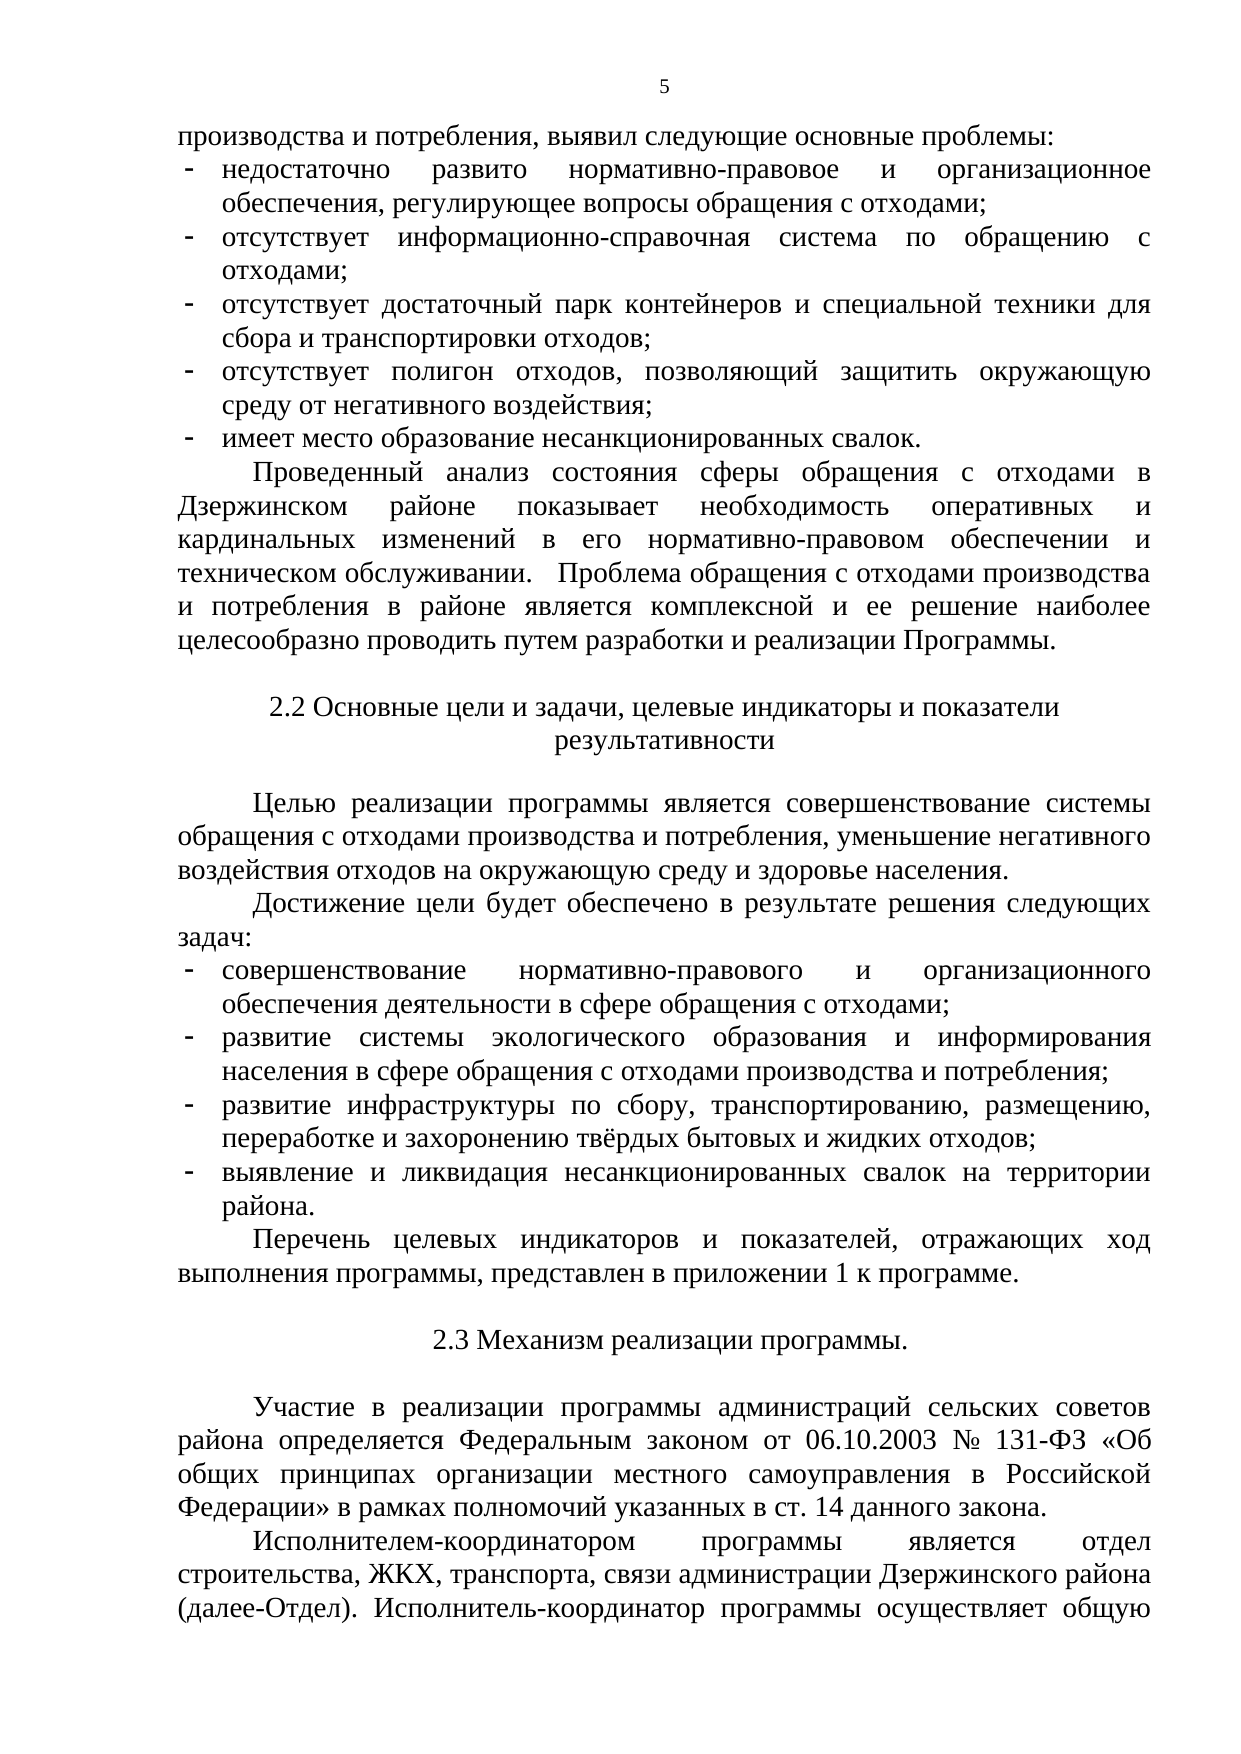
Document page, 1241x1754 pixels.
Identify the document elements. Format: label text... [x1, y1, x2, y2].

text 2.2 Основные цели и задачи, целевые индикаторы и показатели результативности [177, 689, 1152, 756]
text Перечень целевых индикаторов и показателей, отражающих ход выполнения программы, представлен в приложении 1 к программе. [177, 1221, 1152, 1288]
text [177, 1523, 1152, 1624]
list развитие системы экологического образования и информирования населения в сфере обращения с отходами производства и потребления; [184, 1019, 1152, 1087]
list развитие инфраструктуры по сбору, транспортированию, размещению, переработке и захоронению твёрдых бытовых и жидких отходов; [184, 1087, 1152, 1154]
text Участие в реализации программы администраций сельских советов района определяется Федеральным законом от 06.10.2003 № 131-ФЗ «Об общих принципах организации местного самоуправления в Российской Федерации» в рамках полномочий указанных в ст. 14 данного закона. [177, 1389, 1152, 1523]
list имеет место образование несанкционированных свалок. [184, 420, 1152, 454]
text 2.3 Механизм реализации программы. [171, 1322, 1152, 1355]
list недостаточно развито нормативно-правовое и организационное обеспечения, регулирующее вопросы обращения с отходами; [184, 152, 1152, 219]
list отсутствует информационно-справочная система по обращению с отходами; [184, 219, 1152, 286]
list отсутствует достаточный парк контейнеров и специальной техники для сбора и транспортировки отходов; [184, 286, 1152, 353]
text Достижение цели будет обеспечено в результате решения следующих задач: [177, 885, 1152, 952]
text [177, 118, 1152, 152]
list совершенствование нормативно-правового и организационного обеспечения деятельности в сфере обращения с отходами; [184, 952, 1152, 1019]
text Целью реализации программы является совершенствование системы обращения с отходами производства и потребления, уменьшение негативного воздействия отходов на окружающую среду и здоровье населения. [177, 785, 1152, 885]
list выявление и ликвидация несанкционированных свалок на территории района. [184, 1154, 1152, 1221]
text Проведенный анализ состояния сферы обращения с отходами в Дзержинском районе показывает необходимость оперативных и кардинальных изменений в его нормативно-правовом обеспечении и техническом обслуживании. Проблема обращения с отходами производства и потребления в районе является комплексной и ее решение наиболее целесообразно проводить путем разработки и реализации Программы. [177, 454, 1152, 655]
list отсутствует полигон отходов, позволяющий защитить окружающую среду от негативного воздействия; [184, 353, 1152, 420]
